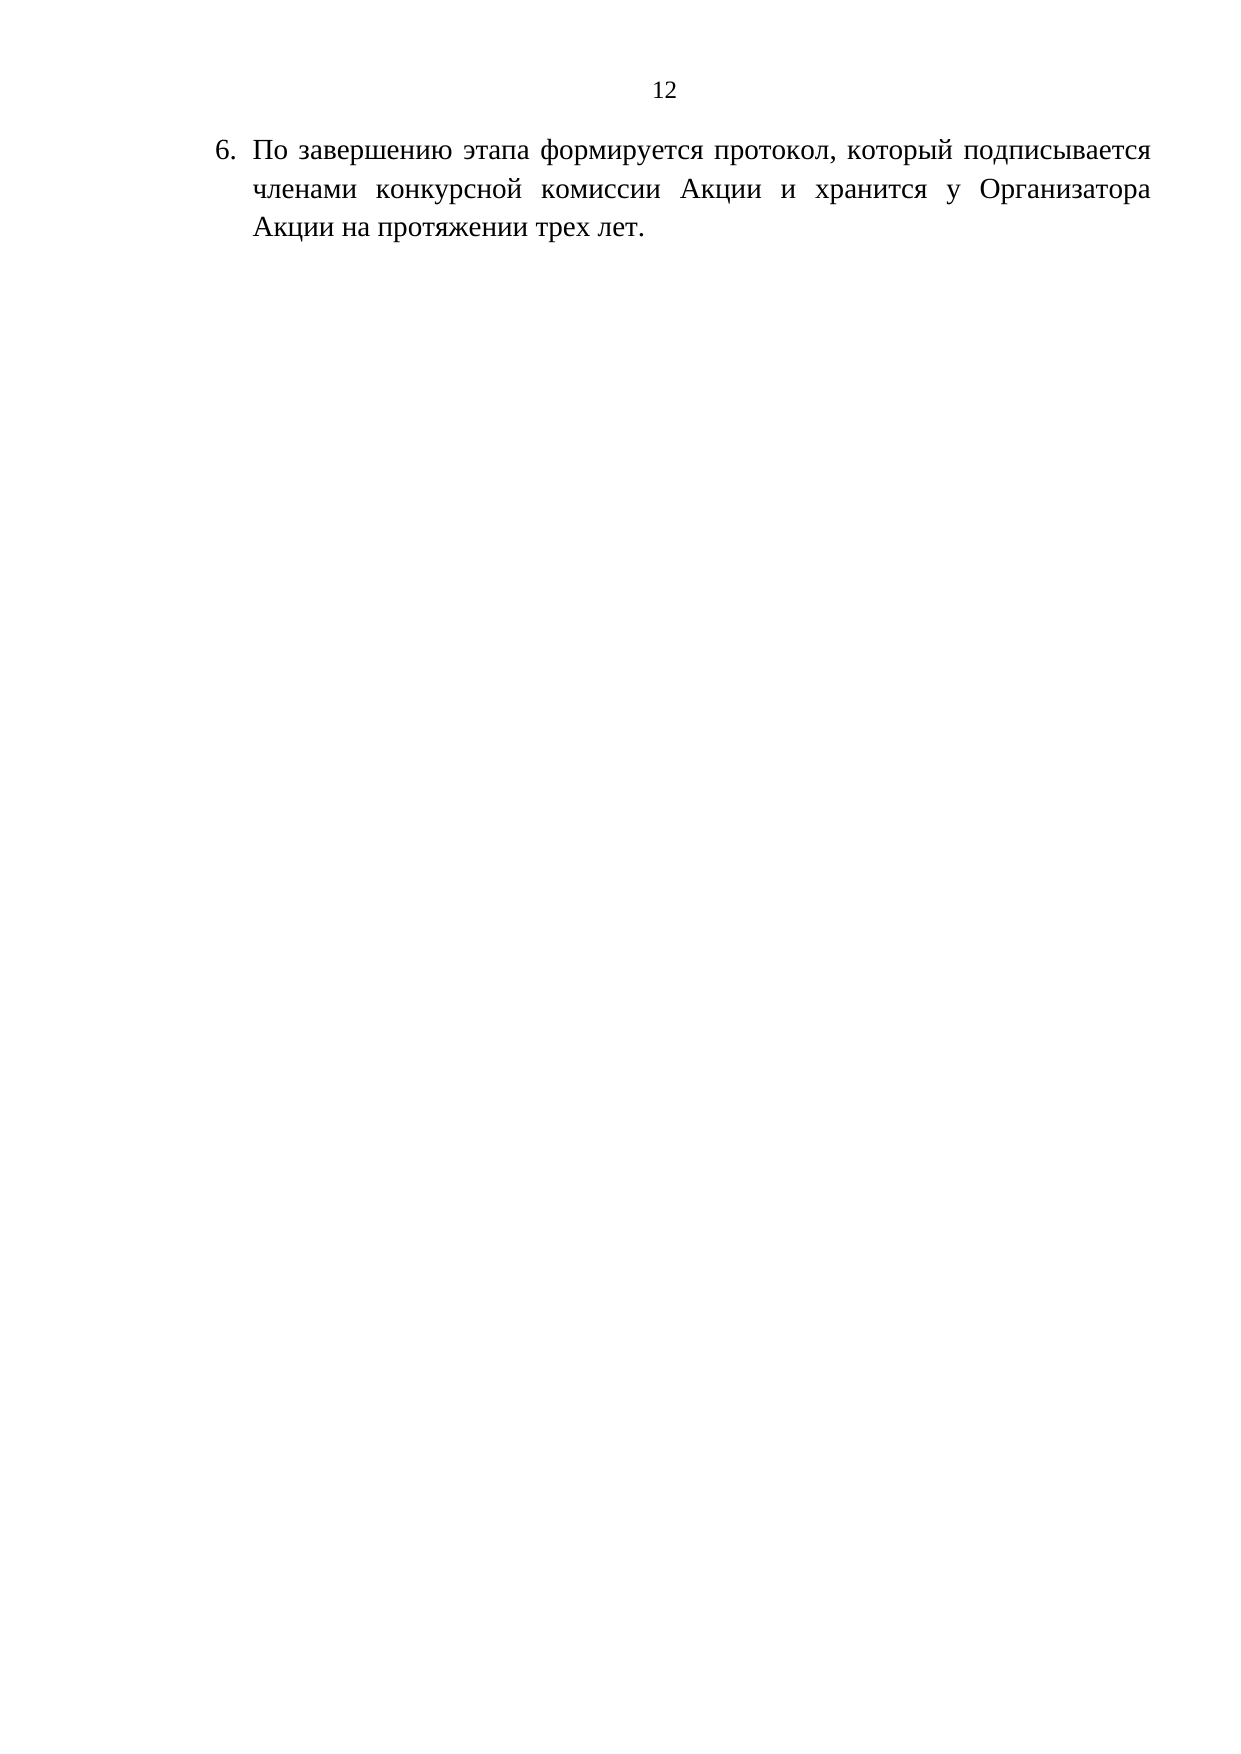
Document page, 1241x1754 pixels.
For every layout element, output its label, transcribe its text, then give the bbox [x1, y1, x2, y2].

list По завершению этапа формируется протокол, который подписывается членами конкурсной комиссии Акции и хранится у Организатора Акции на протяжении трех лет. [215, 132, 1152, 243]
